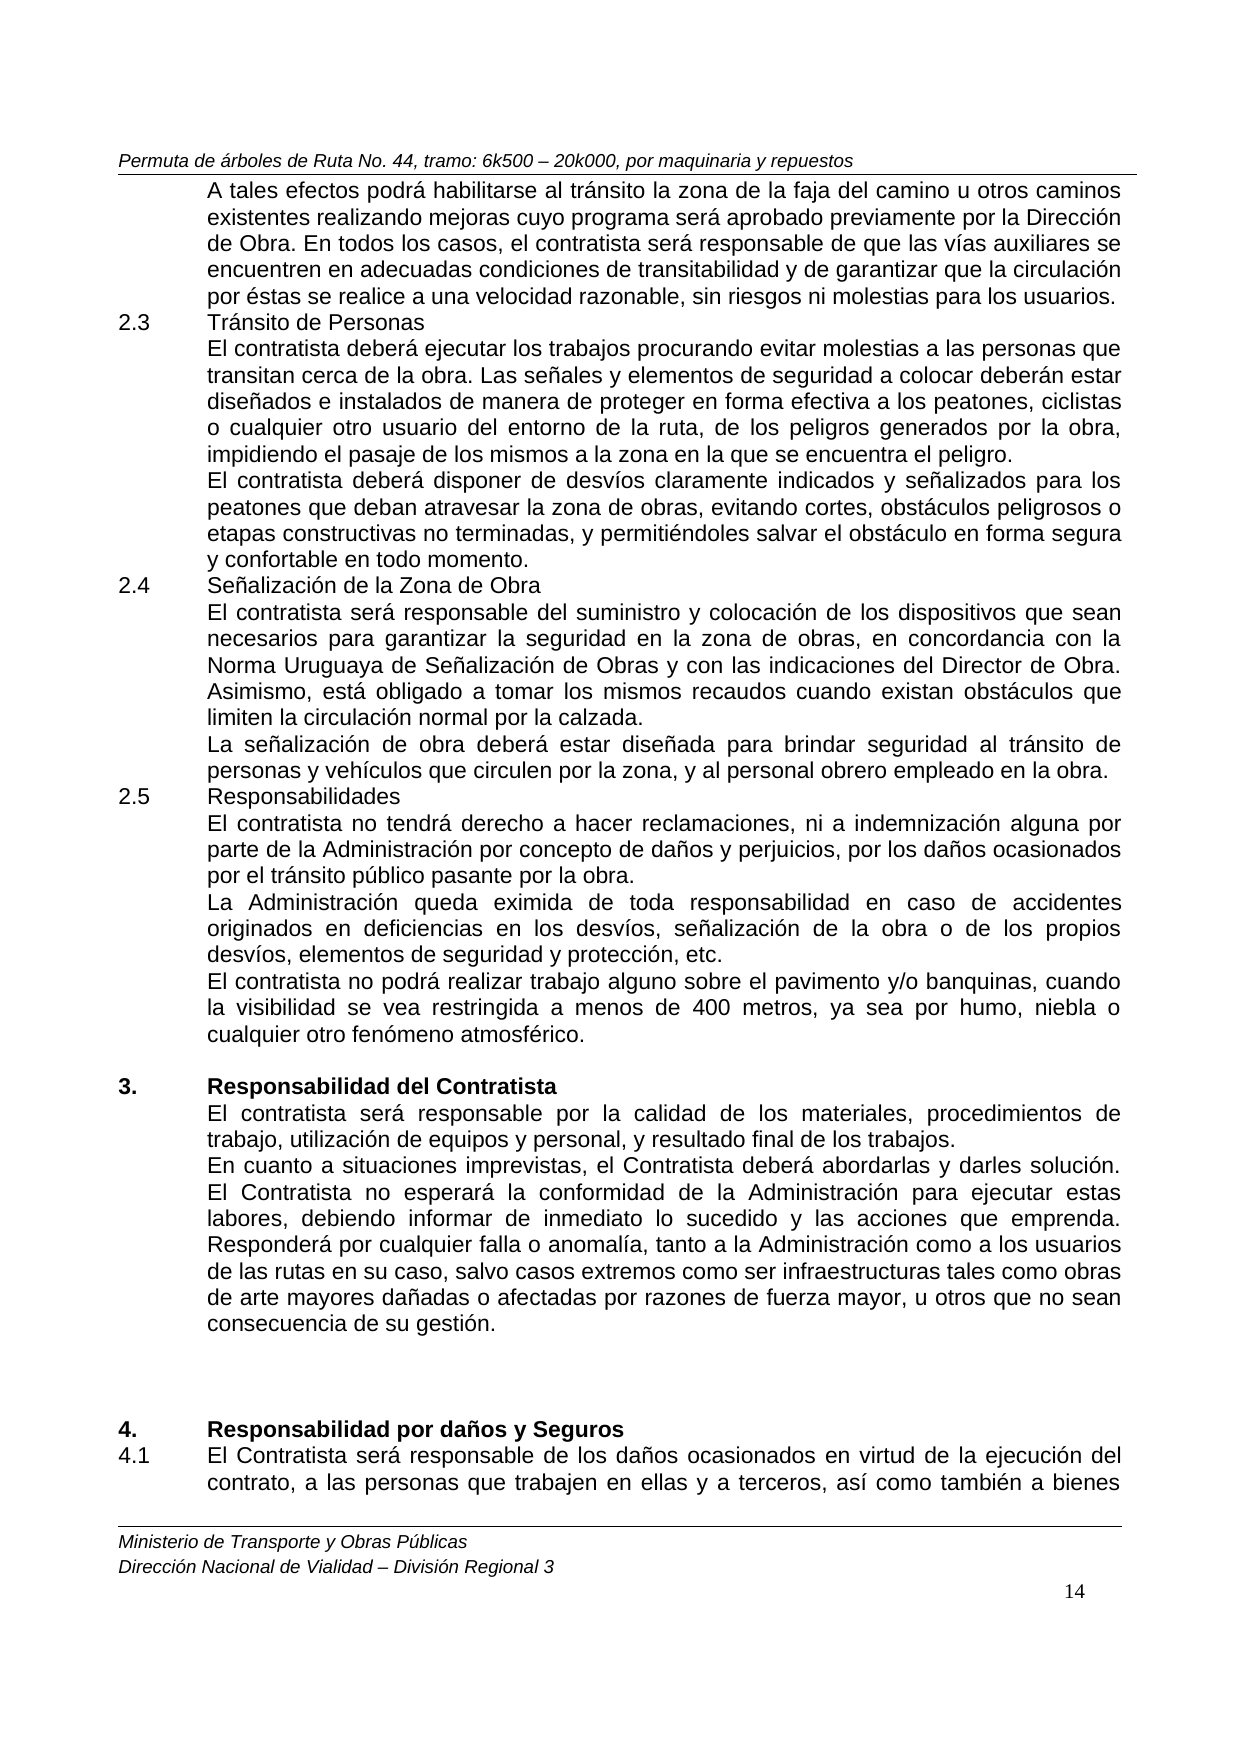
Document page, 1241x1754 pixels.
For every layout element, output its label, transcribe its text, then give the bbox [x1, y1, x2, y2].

text El contratista no tendrá derecho a hacer reclamaciones, ni a indemnización alguna por parte de la Administración por concepto de daños y perjuicios, por los daños ocasionados por el tránsito público pasante por la obra. [207, 810, 1122, 889]
text El contratista deberá disponer de desvíos claramente indicados y señalizados para los peatones que deban atravesar la zona de obras, evitando cortes, obstáculos peligrosos o etapas constructivas no terminadas, y permitiéndoles salvar el obstáculo en forma segura y confortable en todo momento. [207, 467, 1122, 572]
text 2.4 Señalización de la Zona de Obra [118, 572, 1122, 599]
text En cuanto a situaciones imprevistas, el Contratista deberá abordarlas y darles solución. El Contratista no esperará la conformidad de la Administración para ejecutar estas labores, debiendo informar de inmediato lo sucedido y las acciones que emprenda. Responderá por cualquier falla o anomalía, tanto a la Administración como a los usuarios de las rutas en su caso, salvo casos extremos como ser infraestructuras tales como obras de arte mayores dañadas o afectadas por razones de fuerza mayor, u otros que no sean consecuencia de su gestión. [207, 1152, 1122, 1337]
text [118, 1442, 1122, 1495]
text queda eximida de toda responsabilidad en caso de accidentes originados en deficiencias en los desvíos señalización de la obra o de los propios desvíos elementos de seguridad y protección etc. [207, 889, 1122, 968]
text El contratista deberá ejecutar los trabajos procurando evitar molestias a las personas que transitan cerca de la obra. Las señales y elementos de seguridad a colocar deberán estar diseñados e instalados de manera de proteger en forma efectiva a los peatones, ciclistas o cualquier otro usuario del entorno de la ruta, de los peligros generados por la obra, impidiendo el pasaje de los mismos a la zona en la que se encuentra el peligro. [207, 335, 1122, 467]
text A tales efectos podrá habilitarse al tránsito la zona de la faja del camino u otros caminos existentes realizando mejoras cuyo programa será aprobado previamente por la Dirección de Obra. En todos los casos, el contratista será responsable de que las vías auxiliares se encuentren en adecuadas condiciones de transitabilidad y de garantizar que la circulación por éstas se realice a una velocidad razonable, sin riesgos ni molestias para los usuarios. [207, 177, 1122, 309]
text La señalización de obra deberá estar diseñada para brindar seguridad al tránsito de personas y vehículos que circulen por la zona, y al personal obrero empleado en la obra. [207, 731, 1122, 783]
text El contratista será responsable del suministro y colocación de los dispositivos que sean necesarios para garantizar la seguridad en la zona de obras en concordancia con de Señalización de Obras y con las indicaciones del Director de Obra. Asimismo, está obligado a tomar los mismos recaudos cuando existan obstáculos que limiten la circulación normal por la calzada. [207, 599, 1122, 731]
text El contratista será responsable por la calidad de los materiales, procedimientos de trabajo, utilización de equipos y personal, y resultado final de los trabajos. [207, 1099, 1122, 1152]
text 2.3 Tránsito de Personas [118, 309, 1122, 335]
text 2.5 Responsabilidades [118, 783, 1122, 810]
text 4. Responsabilidad por daños y Seguros [118, 1416, 1122, 1442]
text 3. Responsabilidad del Contratista [118, 1073, 1122, 1099]
text El contratista no podrá realizar trabajo alguno sobre el pavimento y/o banquinas, cuando la visibilidad se vea restringida a menos de , ya sea por humo, niebla o cualquier otro fenómeno atmosférico. [207, 968, 1122, 1047]
